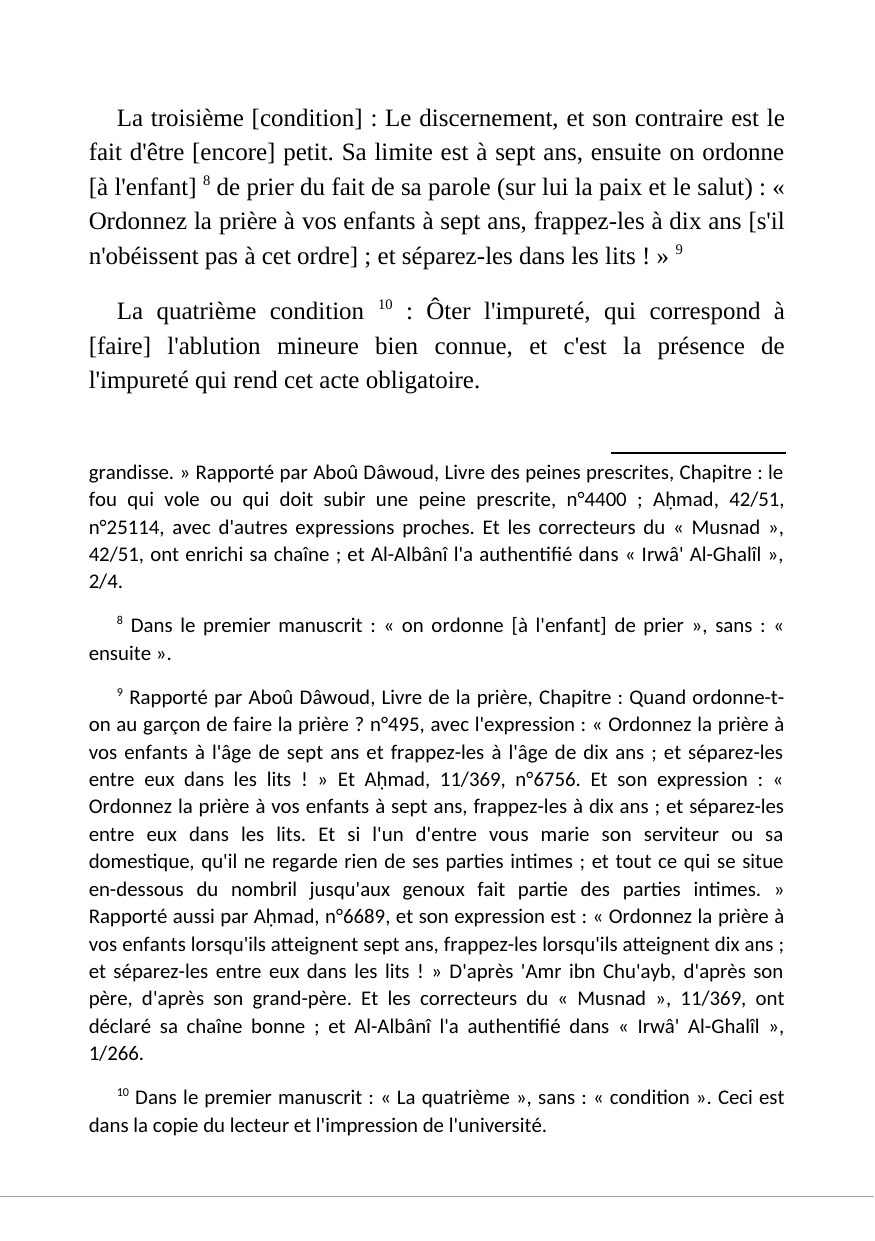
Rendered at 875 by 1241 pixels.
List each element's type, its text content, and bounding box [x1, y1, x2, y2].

text La troisième [condition] : Le discernement, et son contraire est le fait d'être [encore] petit. Sa limite est à sept ans, ensuite on ordonne [à l'enfant] de prier du fait de sa parole (sur lui la paix et le salut) : « Ordonnez la prière à vos enfants à sept ans, frappez-les à dix ans [s'il n'obéissent pas à cet ordre] ; et séparez-les dans les lits ! » [88, 103, 786, 270]
text La quatrième condition : Ôter l'impureté, qui correspond à [faire] l'ablution mineure bien connue, et c'est la présence de l'impureté qui rend cet acte obligatoire. [88, 296, 786, 394]
